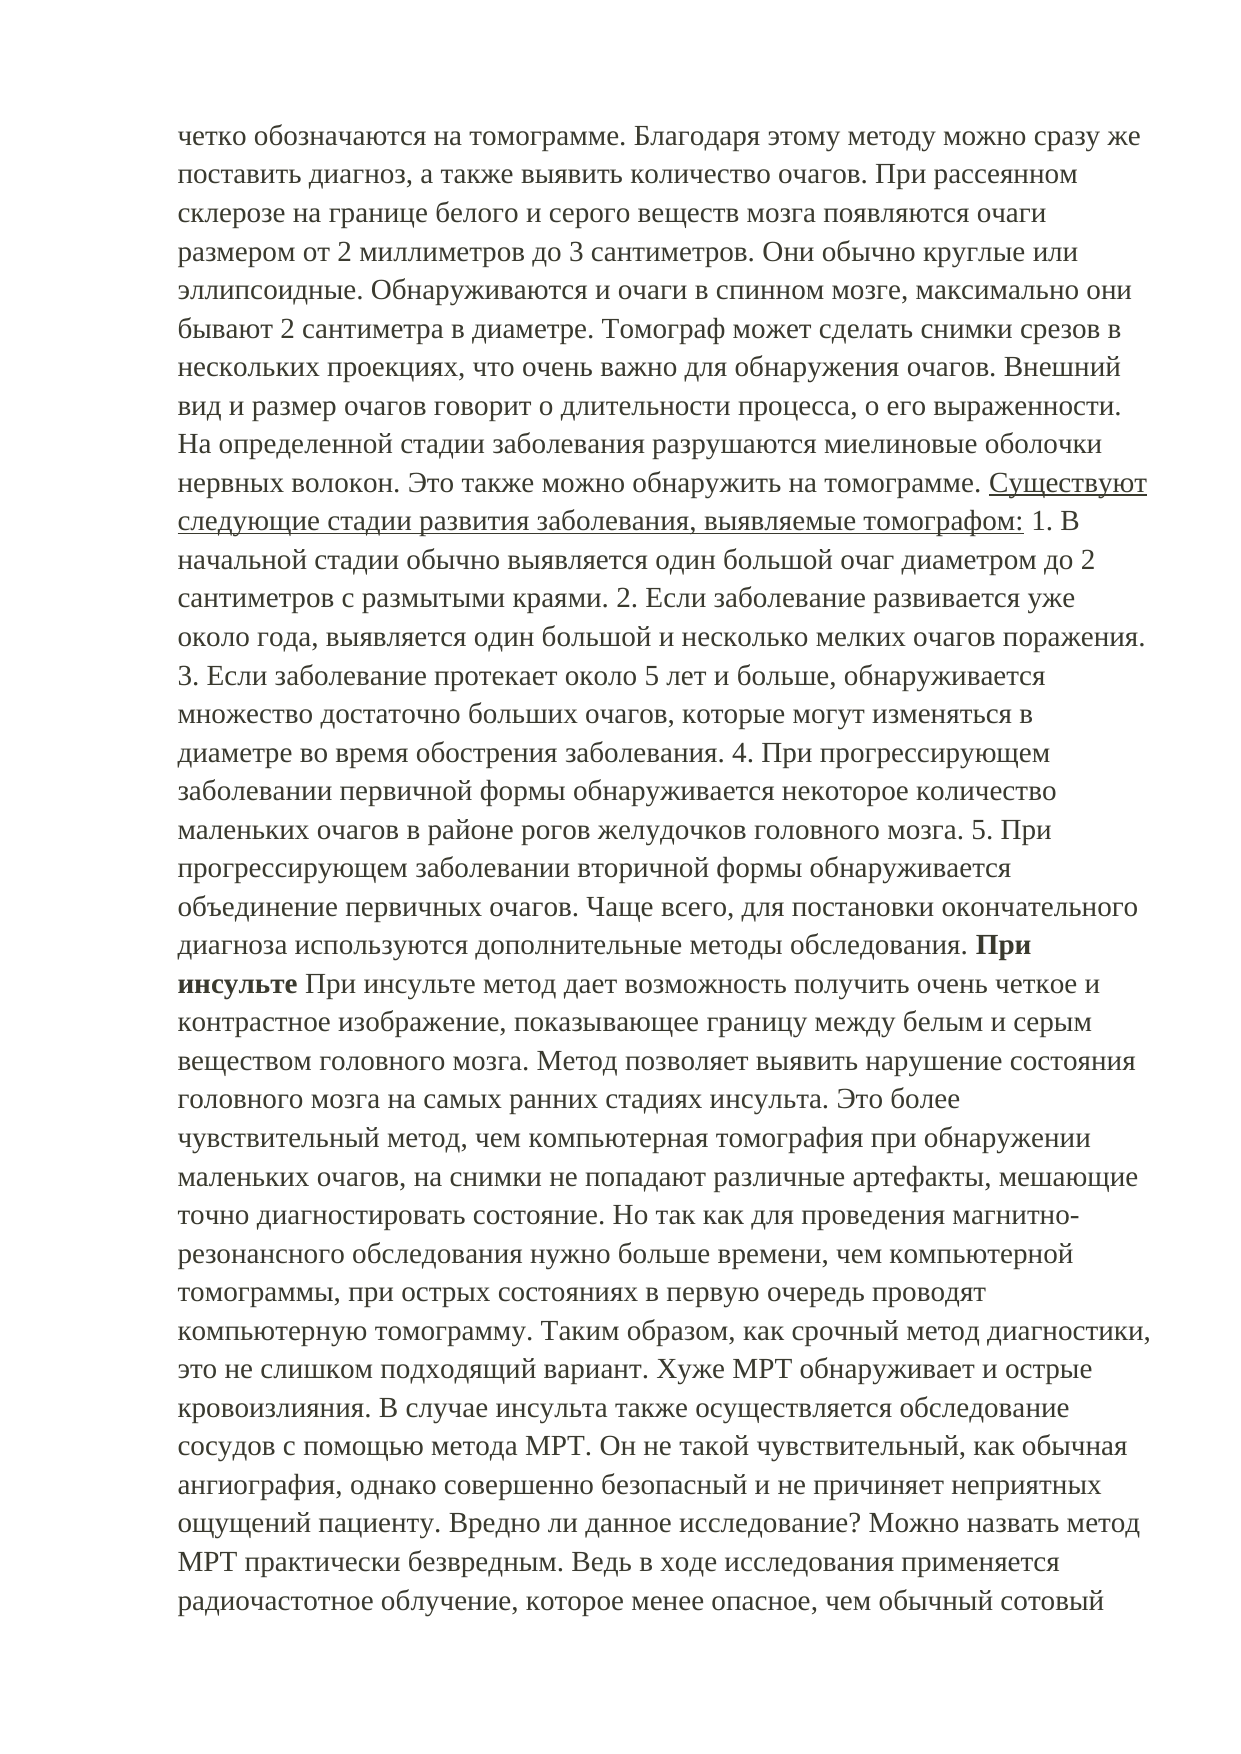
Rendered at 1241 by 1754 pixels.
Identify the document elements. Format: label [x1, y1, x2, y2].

text [177, 118, 1152, 1616]
